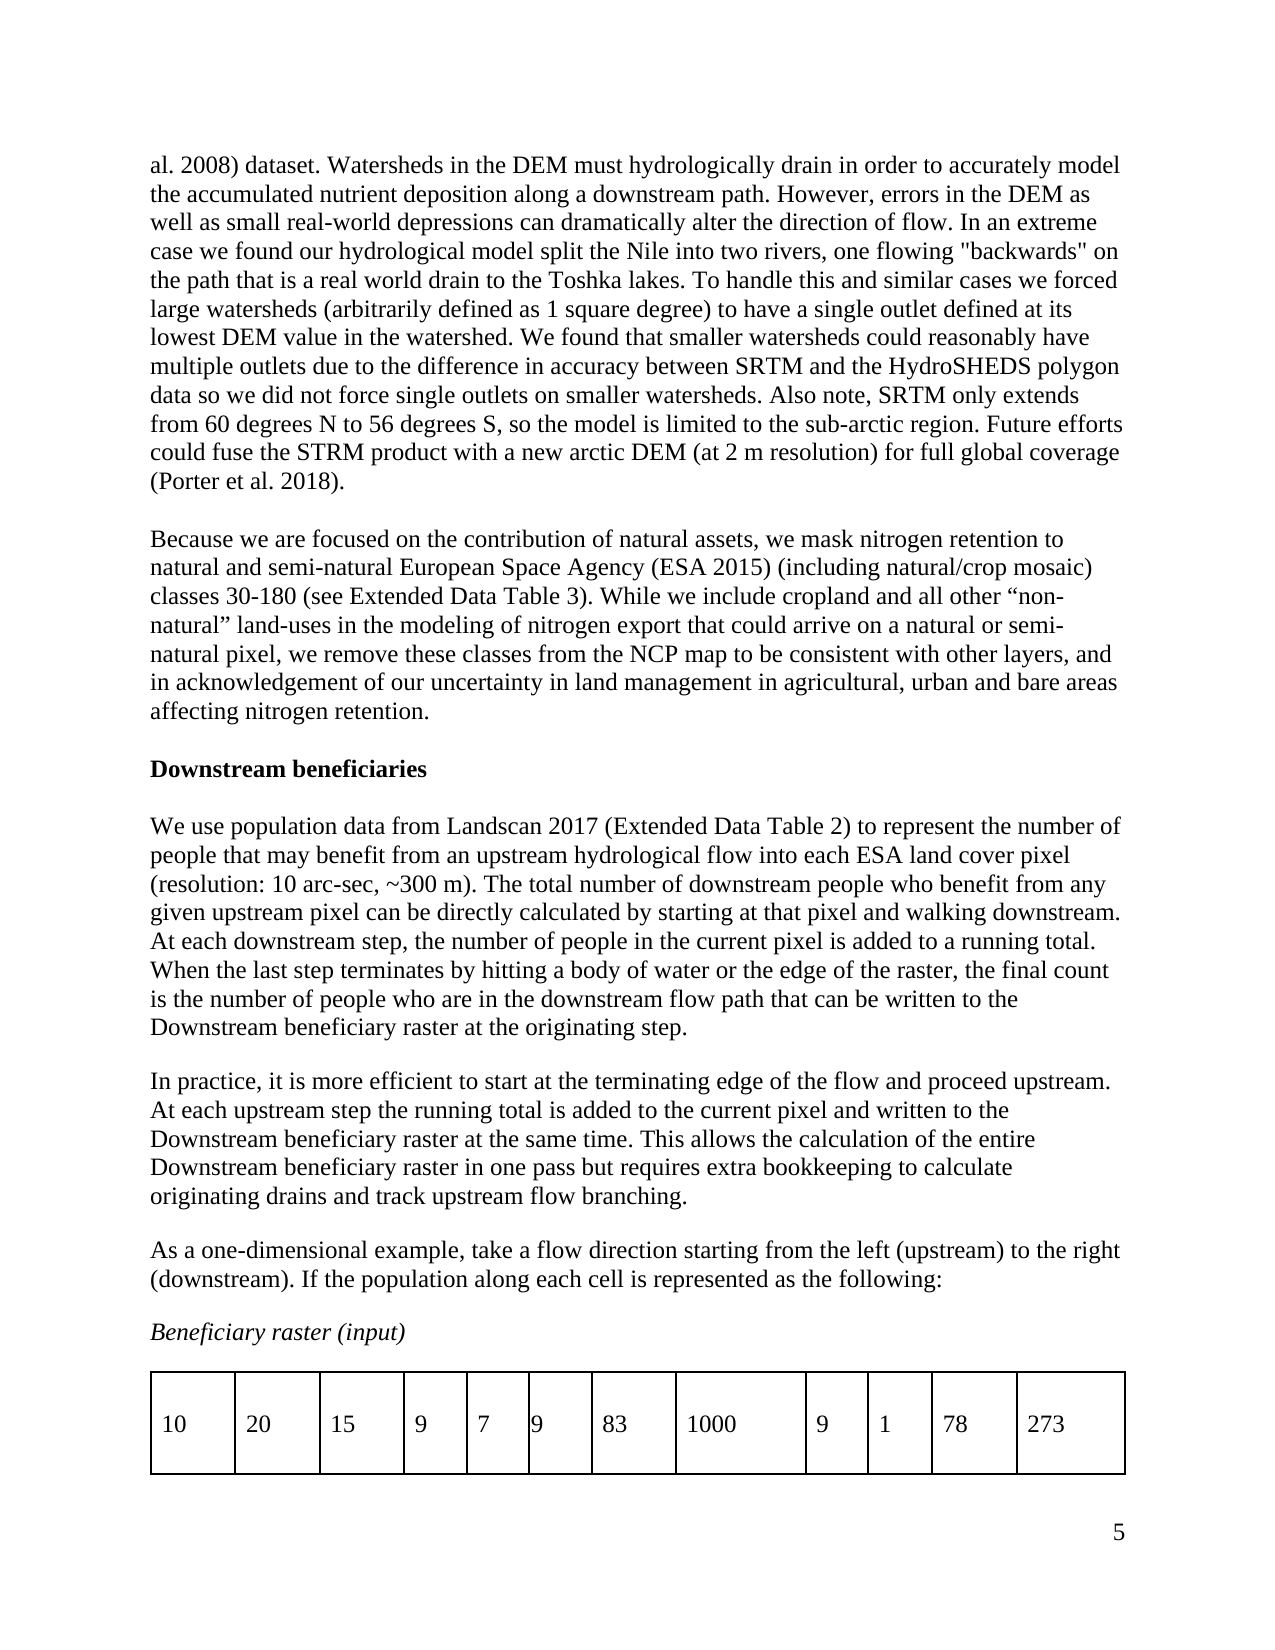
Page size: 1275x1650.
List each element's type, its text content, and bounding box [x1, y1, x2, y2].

text Because we are focused on the contribution of natural assets, we mask nitrogen retention to natural and semi-natural European Space Agency (ESA 2015) (including natural/crop mosaic) classes 30-180 (see Extended Data Table 3). While we include cropland and all other “non-natural” land-uses in the modeling of nitrogen export that could arrive on a natural or semi-natural pixel, we remove these classes from the NCP map to be consistent with other layers, and in acknowledgement of our uncertainty in land management in agricultural, urban and bare areas affecting nitrogen retention. [150, 524, 1125, 725]
table_header 1 [869, 1373, 931, 1473]
table_header 9 [405, 1373, 466, 1473]
text As a one-dimensional example, take a flow direction starting from the left (upstream) to the right (downstream). If the population along each cell is represented as the following: [150, 1235, 1125, 1292]
text Beneficiary raster (input) [150, 1317, 1125, 1346]
table_header 273 [1018, 1373, 1124, 1473]
table_header 78 [933, 1373, 1016, 1473]
subtitle Downstream beneficiaries [150, 754, 1125, 782]
table_header 15 [321, 1373, 403, 1473]
table_header 83 [593, 1373, 675, 1473]
table_header 1000 [677, 1373, 805, 1473]
text We use population data from Landscan 2017 (Extended Data Table 2) to represent the number of people that may benefit from an upstream hydrological flow into each ESA land cover pixel (resolution: 10 arc-sec, ~300 m). The total number of downstream people who benefit from any given upstream pixel can be directly calculated by starting at that pixel and walking downstream. At each downstream step, the number of people in the current pixel is added to a running total. When the last step terminates by hitting a body of water or the edge of the raster, the final count is the number of people who are in the downstream flow path that can be written to the Downstream beneficiary raster at the originating step. [150, 811, 1125, 1041]
table_header 9 [807, 1373, 867, 1473]
table_header 9 [530, 1373, 591, 1473]
table_header 20 [236, 1373, 319, 1473]
table_header 10 [152, 1373, 234, 1473]
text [150, 150, 1125, 495]
table_header 7 [468, 1373, 528, 1473]
text In practice, it is more efficient to start at the terminating edge of the flow and proceed upstream. At each upstream step the running total is added to the current pixel and written to the Downstream beneficiary raster at the same time. This allows the calculation of the entire Downstream beneficiary raster in one pass but requires extra bookkeeping to calculate originating drains and track upstream flow branching. [150, 1066, 1125, 1210]
